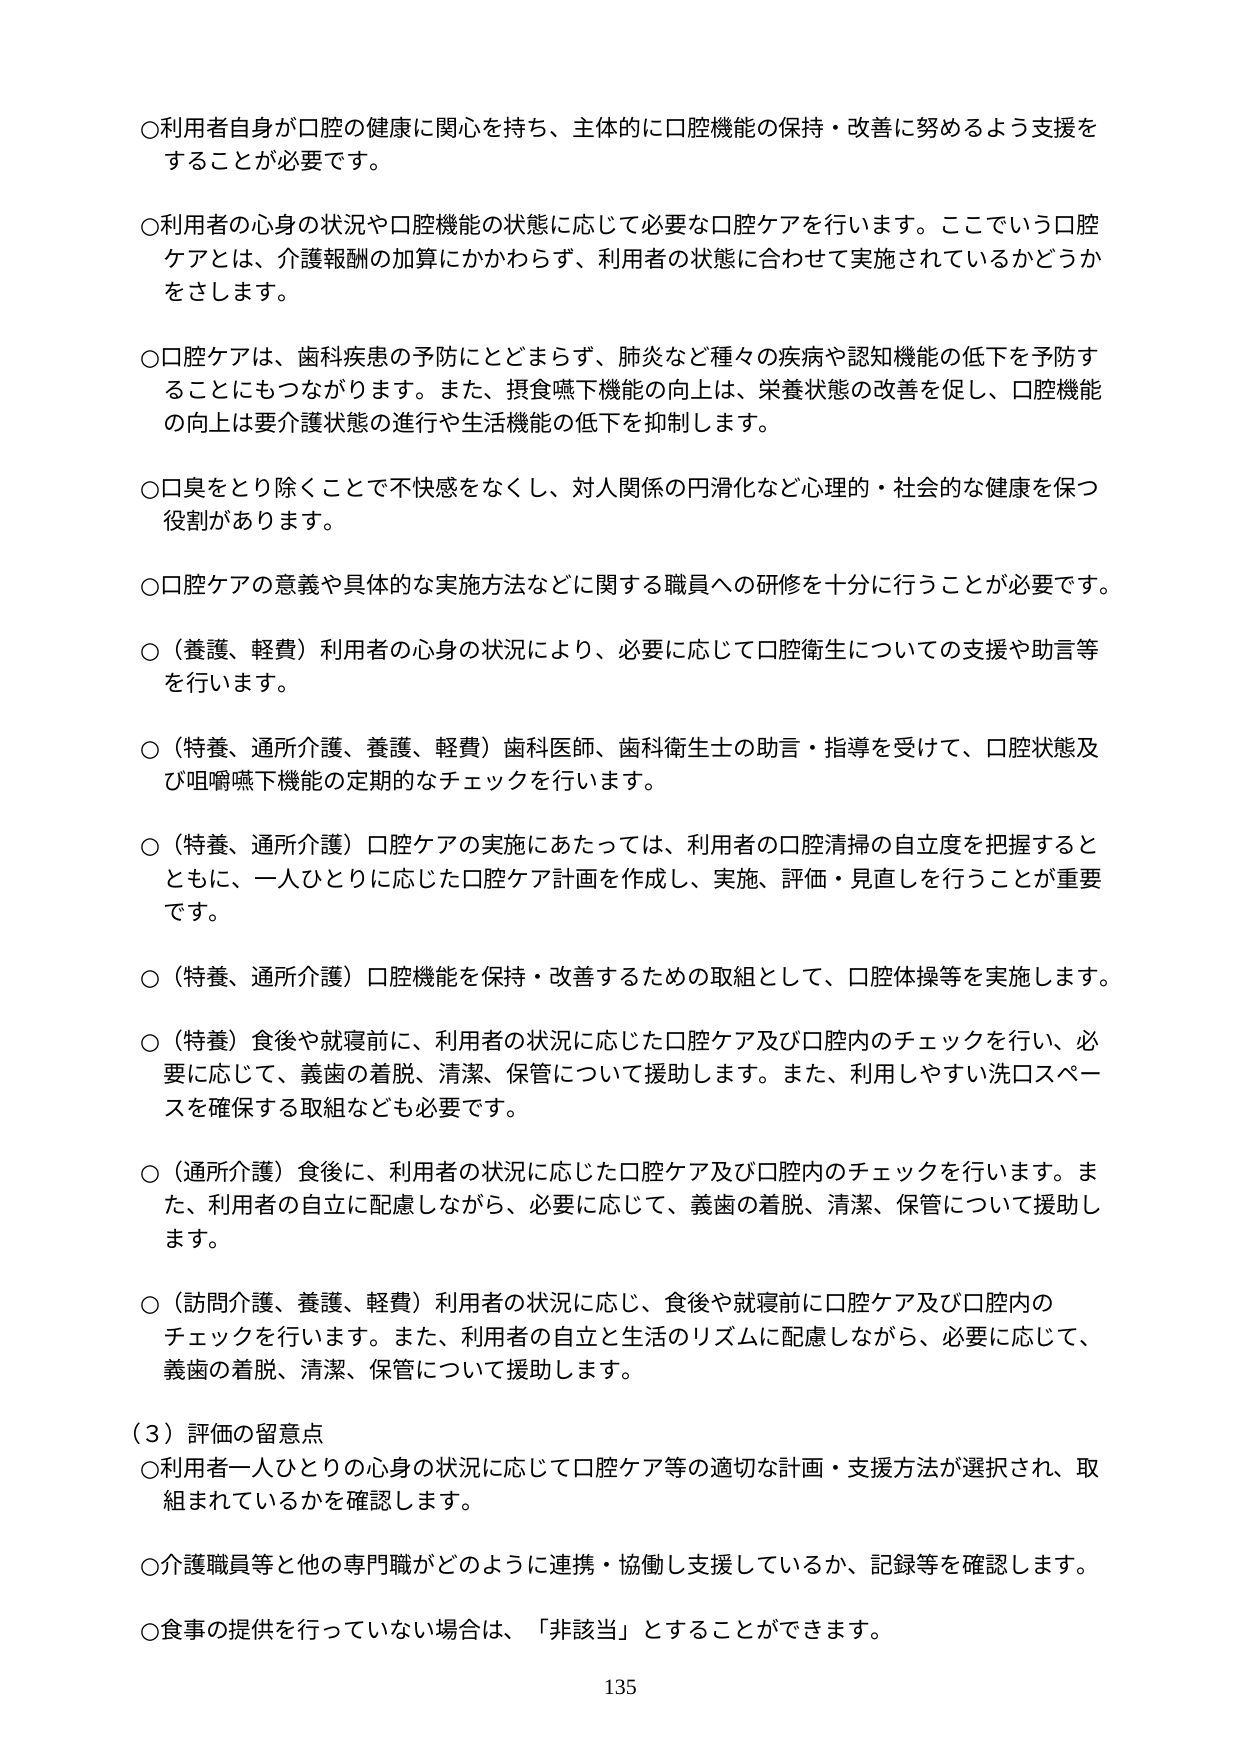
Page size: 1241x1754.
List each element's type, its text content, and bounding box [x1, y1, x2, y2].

text ○（特養、通所介護）口腔ケアの実施にあたっては、利用者の口腔清掃の自立度を把握するとともに、一人ひとりに応じた口腔ケア計画を作成し、実施、評価・見直しを行うことが重要です。 [140, 827, 1122, 927]
text ○（特養）食後や就寝前に、利用者の状況に応じた口腔ケア及び口腔内のチェックを行い、必要に応じて、義歯の着脱、清潔、保管について援助します。また、利用しやすい洗口スペースを確保する取組なども必要です。 [140, 1023, 1122, 1123]
text ○利用者一人ひとりの心身の状況に応じて口腔ケア等の適切な計画・支援方法が選択され、取組まれているかを確認します。 [140, 1449, 1122, 1516]
text ○介護職員等と他の専門職がどのように連携・協働し支援しているか、記録等を確認します。 [140, 1547, 1122, 1581]
text ○（養護、軽費）利用者の心身の状況により、必要に応じて口腔衛生についての支援や助言等を行います。 [140, 632, 1122, 698]
text ○（通所介護）食後に、利用者の状況に応じた口腔ケア及び口腔内のチェックを行います。また、利用者の自立に配慮しながら、必要に応じて、義歯の着脱、清潔、保管について援助します。 [140, 1154, 1122, 1254]
text ○（訪問介護、養護、軽費）利用者の状況に応じ、食後や就寝前に口腔ケア及び口腔内のチェックを行います。また、利用者の自立と生活のリズムに配慮しながら、必要に応じて、義歯の着脱、清潔、保管について援助します。 [140, 1285, 1122, 1385]
text ○口臭をとり除くことで不快感をなくし、対人関係の円滑化など心理的・社会的な健康を保つ役割があります。 [140, 469, 1122, 536]
text ○（特養、通所介護）口腔機能を保持・改善するための取組として、口腔体操等を実施します。 [140, 958, 1122, 992]
text ○口腔ケアの意義や具体的な実施方法などに関する職員への研修を十分に行うことが必要です。 [140, 567, 1122, 601]
text ○利用者の心身の状況や口腔機能の状態に応じて必要な口腔ケアを行います。ここでいう口腔ケアとは、介護報酬の加算にかかわらず、利用者の状態に合わせて実施されているかどうかをさします。 [140, 207, 1122, 307]
text ○利用者自身が口腔の健康に関心を持ち、主体的に口腔機能の保持・改善に努めるよう支援をすることが必要です。 [140, 109, 1122, 176]
text ○食事の提供を行っていない場合は、「非該当」とすることができます。 [140, 1612, 1122, 1645]
text ○口腔ケアは、歯科疾患の予防にとどまらず、肺炎など種々の疾病や認知機能の低下を予防することにもつながります。また、摂食嚥下機能の向上は、栄養状態の改善を促し、口腔機能の向上は要介護状態の進行や生活機能の低下を抑制します。 [140, 338, 1122, 438]
text ○（特養、通所介護、養護、軽費）歯科医師、歯科衛生士の助言・指導を受けて、口腔状態及び咀嚼嚥下機能の定期的なチェックを行います。 [140, 729, 1122, 796]
text （３）評価の留意点 [118, 1416, 1122, 1449]
